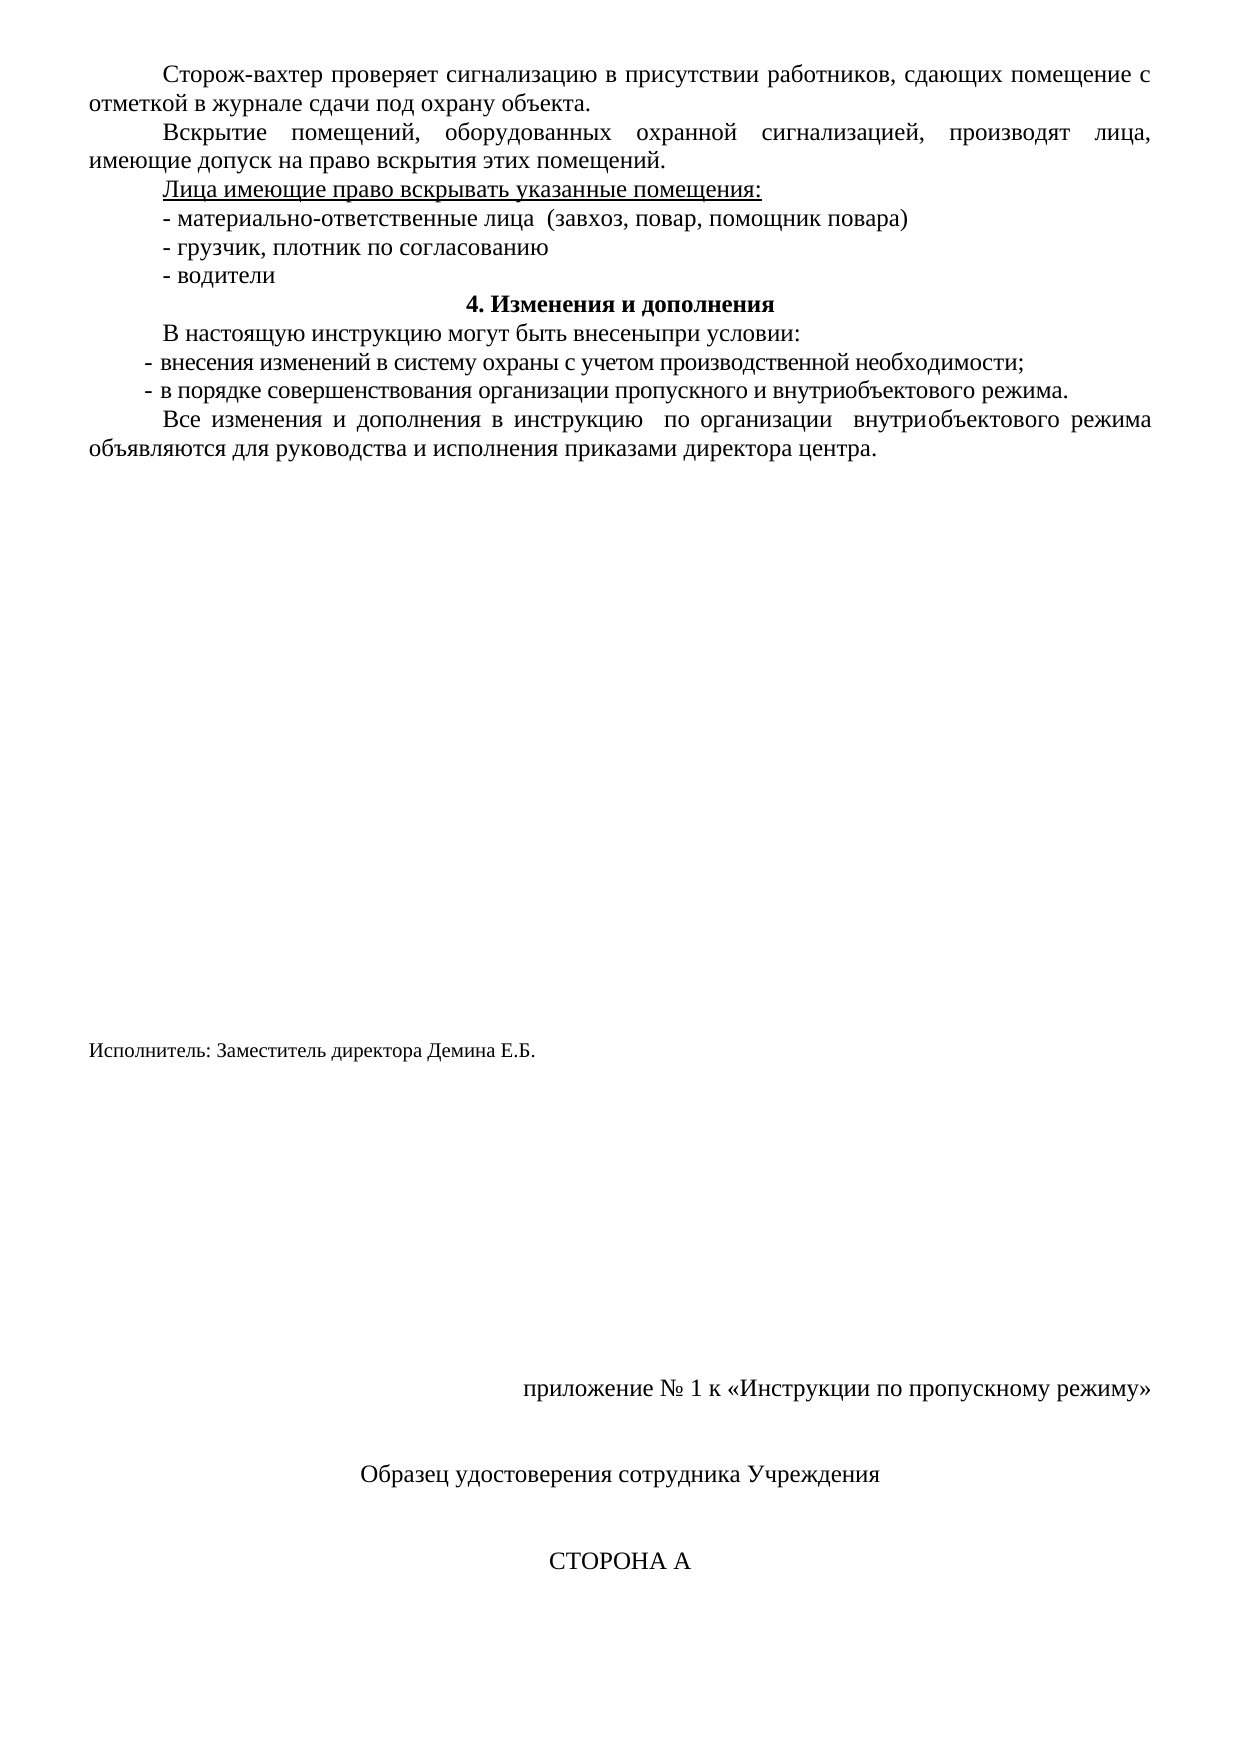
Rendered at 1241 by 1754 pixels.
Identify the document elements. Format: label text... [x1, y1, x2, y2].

text В настоящую инструкцию могут быть внесеныпри условии: [89, 318, 1152, 347]
text Лица имеющие право вскрывать указанные помещения: [89, 174, 1152, 203]
text приложение № 1 к «Инструкции по пропускному режиму» [89, 1373, 1152, 1402]
text Вскрытие помещений, оборудованных охранной сигнализацией, производят лица, имеющие допуск на право вскрытия этих помещений. [89, 117, 1152, 174]
text Сторож-вахтер проверяет сигнализацию в присутствии работников, сдающих помещение с отметкой в журнале сдачи под охрану объекта. [89, 59, 1152, 117]
text Исполнитель: Заместитель директора Демина Е.Б. [89, 1038, 1152, 1062]
text Образец удостоверения сотрудника Учреждения [89, 1459, 1152, 1488]
text СТОРОНА А [89, 1546, 1152, 1574]
list в порядке совершенствования организации пропускного и внутриобъектового режима. [89, 375, 1152, 404]
text - водители [89, 260, 1152, 289]
text 4. Изменения и дополнения [89, 289, 1152, 318]
text - материально-ответственные лица (завхоз, повар, помощник повара) [89, 203, 1152, 232]
text - грузчик, плотник по согласованию [89, 232, 1152, 260]
text Все изменения и дополнения в инструкцию по организации внутриобъектового режима объявляются для руководства и исполнения приказами директора центра. [89, 404, 1152, 462]
list внесения изменений в систему охраны с учетом производственной необходимости; [89, 347, 1152, 375]
